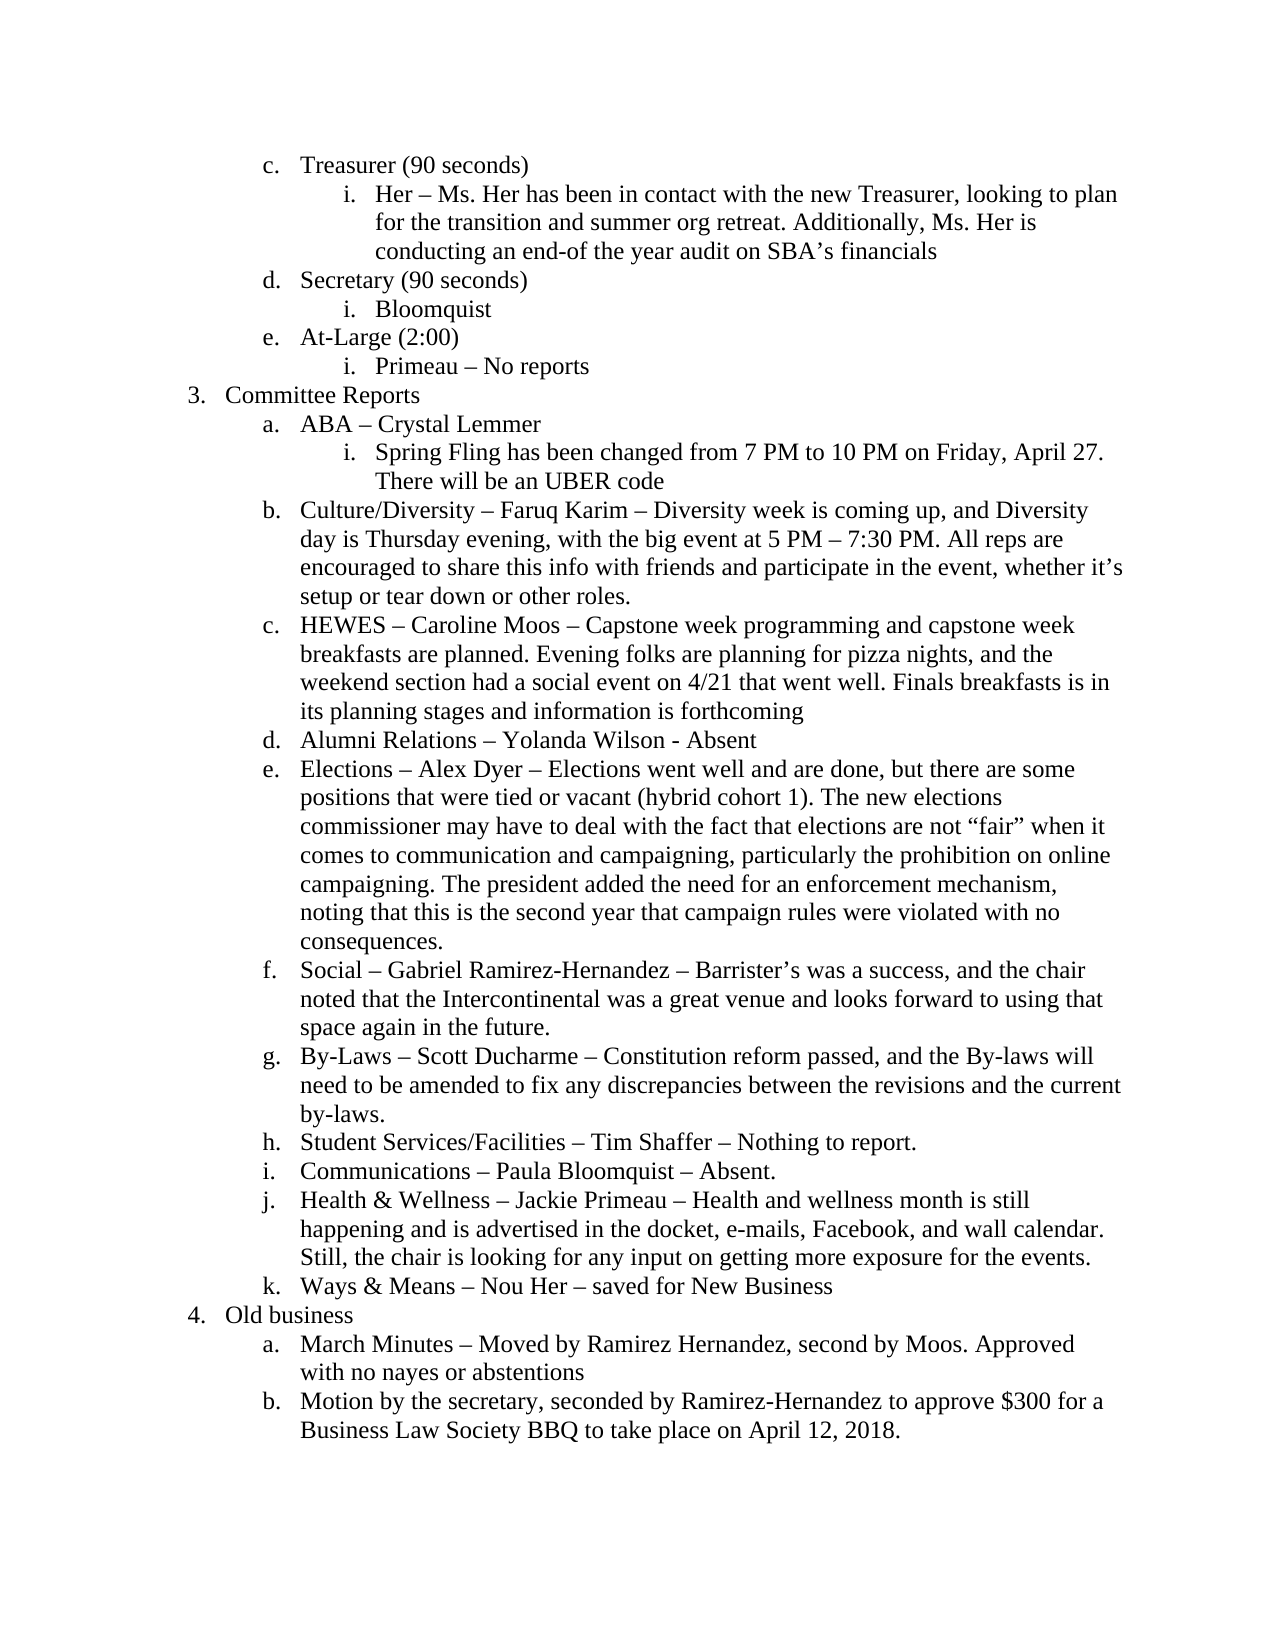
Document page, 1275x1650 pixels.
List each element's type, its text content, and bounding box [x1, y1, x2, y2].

list March Minutes – Moved by Ramirez Hernandez, second by Moos. Approved with no nayes or abstentions [262, 1329, 1125, 1386]
list Committee Reports [187, 380, 1125, 409]
list Spring Fling has been changed from 7 PM to 10 PM on Friday, April 27. There will be an UBER code [356, 437, 1125, 495]
list Culture/Diversity – Faruq Karim – Diversity week is coming up, and Diversity day is Thursday evening, with the big event at 5 PM – 7:30 PM. All reps are encouraged to share this info with friends and participate in the event, whether it’s setup or tear down or other roles. [262, 495, 1125, 610]
list Motion by the secretary, seconded by Ramirez-Hernandez to approve $300 for a Business Law Society BBQ to take place on April 12, 2018. [262, 1386, 1125, 1444]
list Communications – Paula Bloomquist – Absent. [262, 1156, 1125, 1185]
list Old business [187, 1300, 1125, 1329]
list By-Laws – Scott Ducharme – Constitution reform passed, and the By-laws will need to be amended to fix any discrepancies between the revisions and the current by-laws. [262, 1041, 1125, 1127]
list Treasurer (90 seconds) [262, 150, 1125, 179]
list Student Services/Facilities – Tim Shaffer – Nothing to report. [262, 1127, 1125, 1156]
list ABA – Crystal Lemmer [262, 409, 1125, 437]
list Alumni Relations – Yolanda Wilson - Absent [262, 725, 1125, 754]
list Elections – Alex Dyer – Elections went well and are done, but there are some positions that were tied or vacant (hybrid cohort 1). The new elections commissioner may have to deal with the fact that elections are not “fair” when it comes to communication and campaigning, particularly the prohibition on online campaigning. The president added the need for an enforcement mechanism, noting that this is the second year that campaign rules were violated with no consequences. [262, 754, 1125, 955]
list Secretary (90 seconds) [262, 265, 1125, 294]
list Ways & Means – Nou Her – saved for New Business [262, 1271, 1125, 1300]
list Health & Wellness – Jackie Primeau – Health and wellness month is still happening and is advertised in the docket, e-mails, Facebook, and wall calendar. Still, the chair is looking for any input on getting more exposure for the events. [262, 1185, 1125, 1271]
list HEWES – Caroline Moos – Capstone week programming and capstone week breakfasts are planned. Evening folks are planning for pizza nights, and the weekend section had a social event on 4/21 that went well. Finals breakfasts is in its planning stages and information is forthcoming [262, 610, 1125, 725]
list Her – Ms. Her has been in contact with the new Treasurer, looking to plan for the transition and summer org retreat. Additionally, Ms. Her is conducting an end-of the year audit on SBA’s financials [356, 179, 1125, 265]
list At-Large (2:00) [262, 322, 1125, 351]
list Bloomquist [356, 294, 1125, 322]
list Primeau – No reports [356, 351, 1125, 380]
list Social – Gabriel Ramirez-Hernandez – Barrister’s was a success, and the chair noted that the Intercontinental was a great venue and looks forward to using that space again in the future. [262, 955, 1125, 1041]
